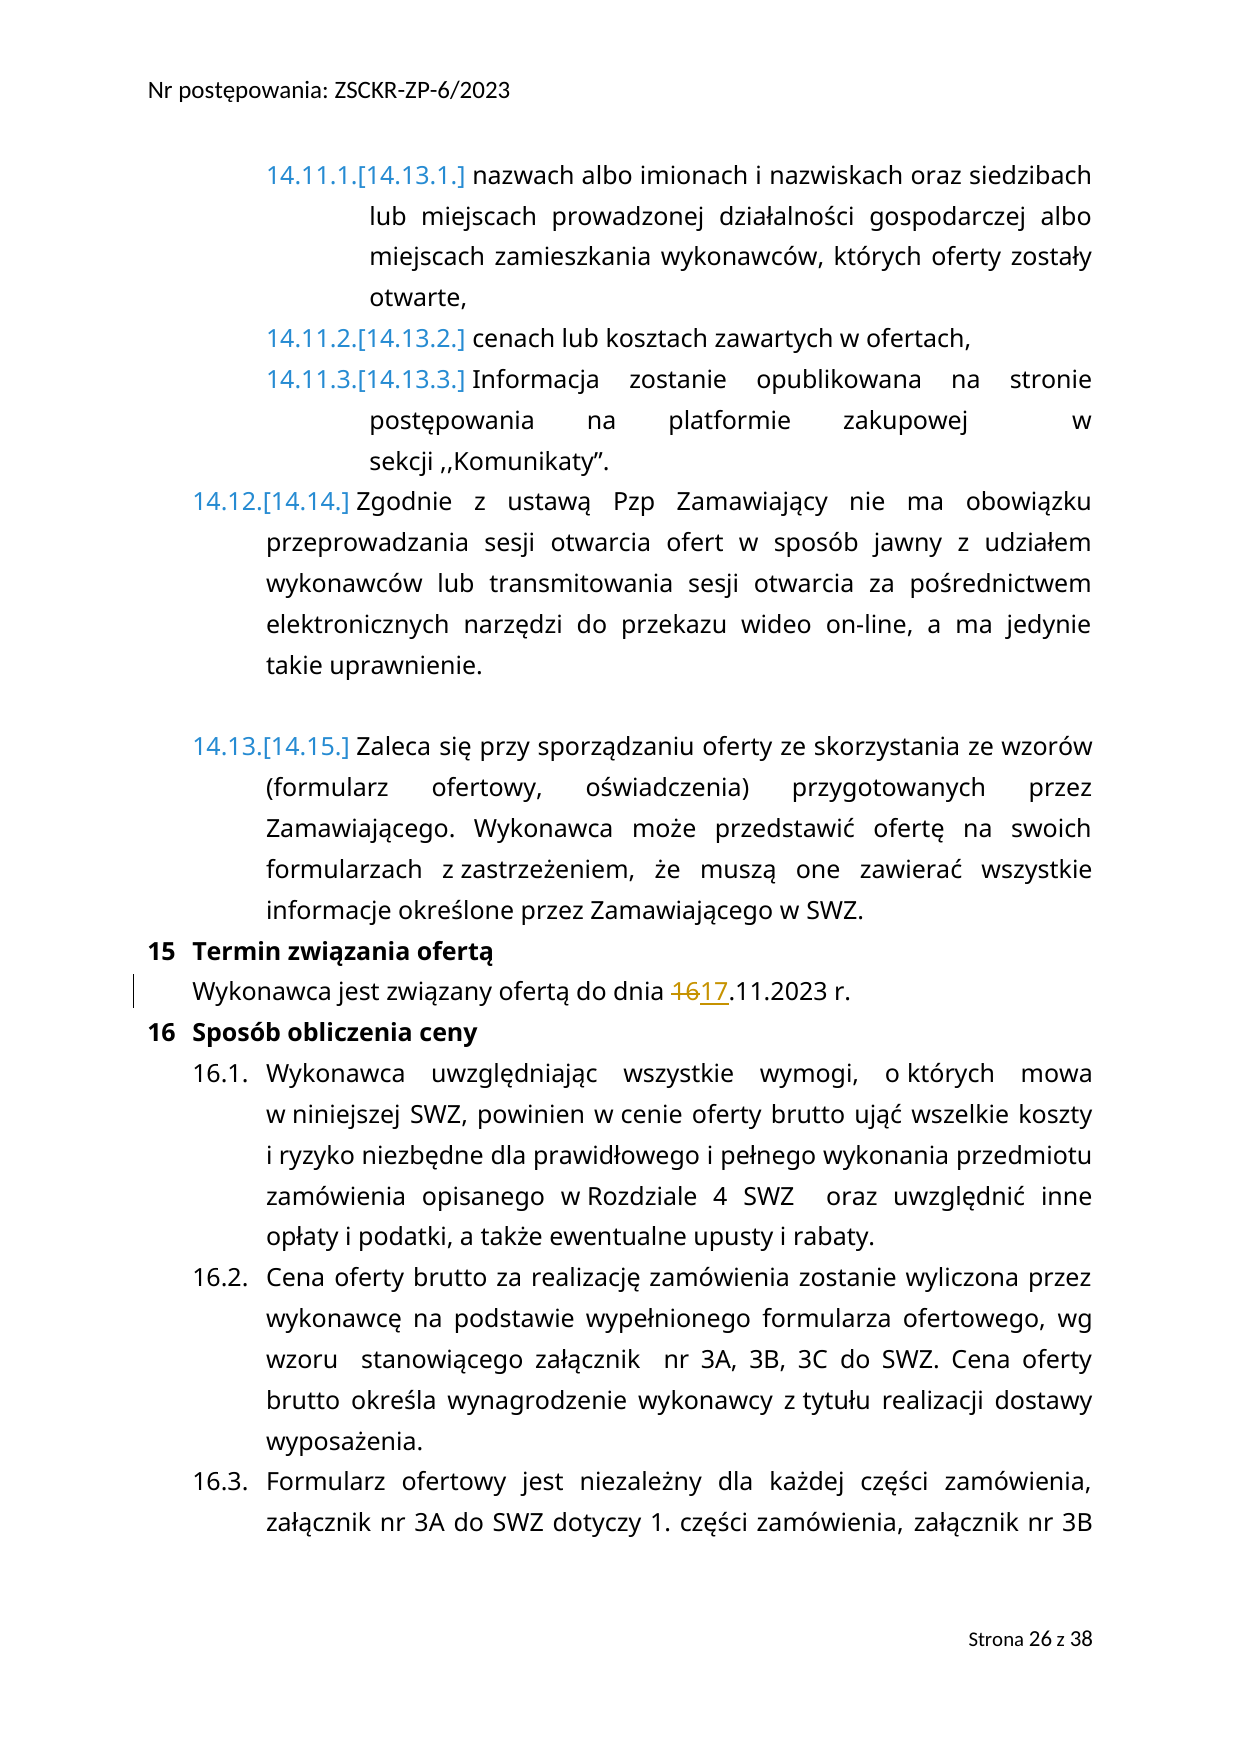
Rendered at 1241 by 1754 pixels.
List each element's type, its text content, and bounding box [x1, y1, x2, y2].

list nazwach albo imionach i nazwiskach oraz siedzibach lub miejscach prowadzonej działalności gospodarczej albo miejscach zamieszkania wykonawców, których oferty zostały otwarte, [266, 157, 1093, 314]
list Cena oferty brutto za realizację zamówienia zostanie wyliczona przez wykonawcę na podstawie wypełnionego formularza ofertowego, wg wzoru stanowiącego załącznik nr 3A, 3B, 3C do SWZ. Cena oferty brutto określa wynagrodzenie wykonawcy z tytułu realizacji dostawy wyposażenia. [192, 1260, 1093, 1457]
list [192, 1464, 1093, 1539]
list cenach lub kosztach zawartych w ofertach, [266, 321, 1093, 355]
subtitle Termin związania ofertą [147, 933, 1093, 967]
text Wykonawca jest związany ofertą do dnia .11.2023 r. [192, 974, 1093, 1008]
list Wykonawca uwzględniając wszystkie wymogi, o których mowa w niniejszej SWZ, powinien w cenie oferty brutto ująć wszelkie koszty i ryzyko niezbędne dla prawidłowego i pełnego wykonania przedmiotu zamówienia opisanego w Rozdziale 4 SWZ oraz uwzględnić inne opłaty i podatki, a także ewentualne upusty i rabaty. [192, 1056, 1093, 1253]
list Zaleca się przy sporządzaniu oferty ze skorzystania ze wzorów (formularz ofertowy, oświadczenia) przygotowanych przez Zamawiającego. Wykonawca może przedstawić ofertę na swoich formularzach z zastrzeżeniem, że muszą one zawierać wszystkie informacje określone przez Zamawiającego w SWZ. [192, 729, 1093, 926]
list Informacja zostanie opublikowana na stronie postępowania na platformie zakupowej w sekcji ,,Komunikaty”. [266, 362, 1093, 477]
list Zgodnie z ustawą Pzp Zamawiający nie ma obowiązku przeprowadzania sesji otwarcia ofert w sposób jawny z udziałem wykonawców lub transmitowania sesji otwarcia za pośrednictwem elektronicznych narzędzi do przekazu wideo on-line, a ma jedynie takie uprawnienie. [192, 484, 1093, 681]
subtitle Sposób obliczenia ceny [147, 1015, 1093, 1049]
